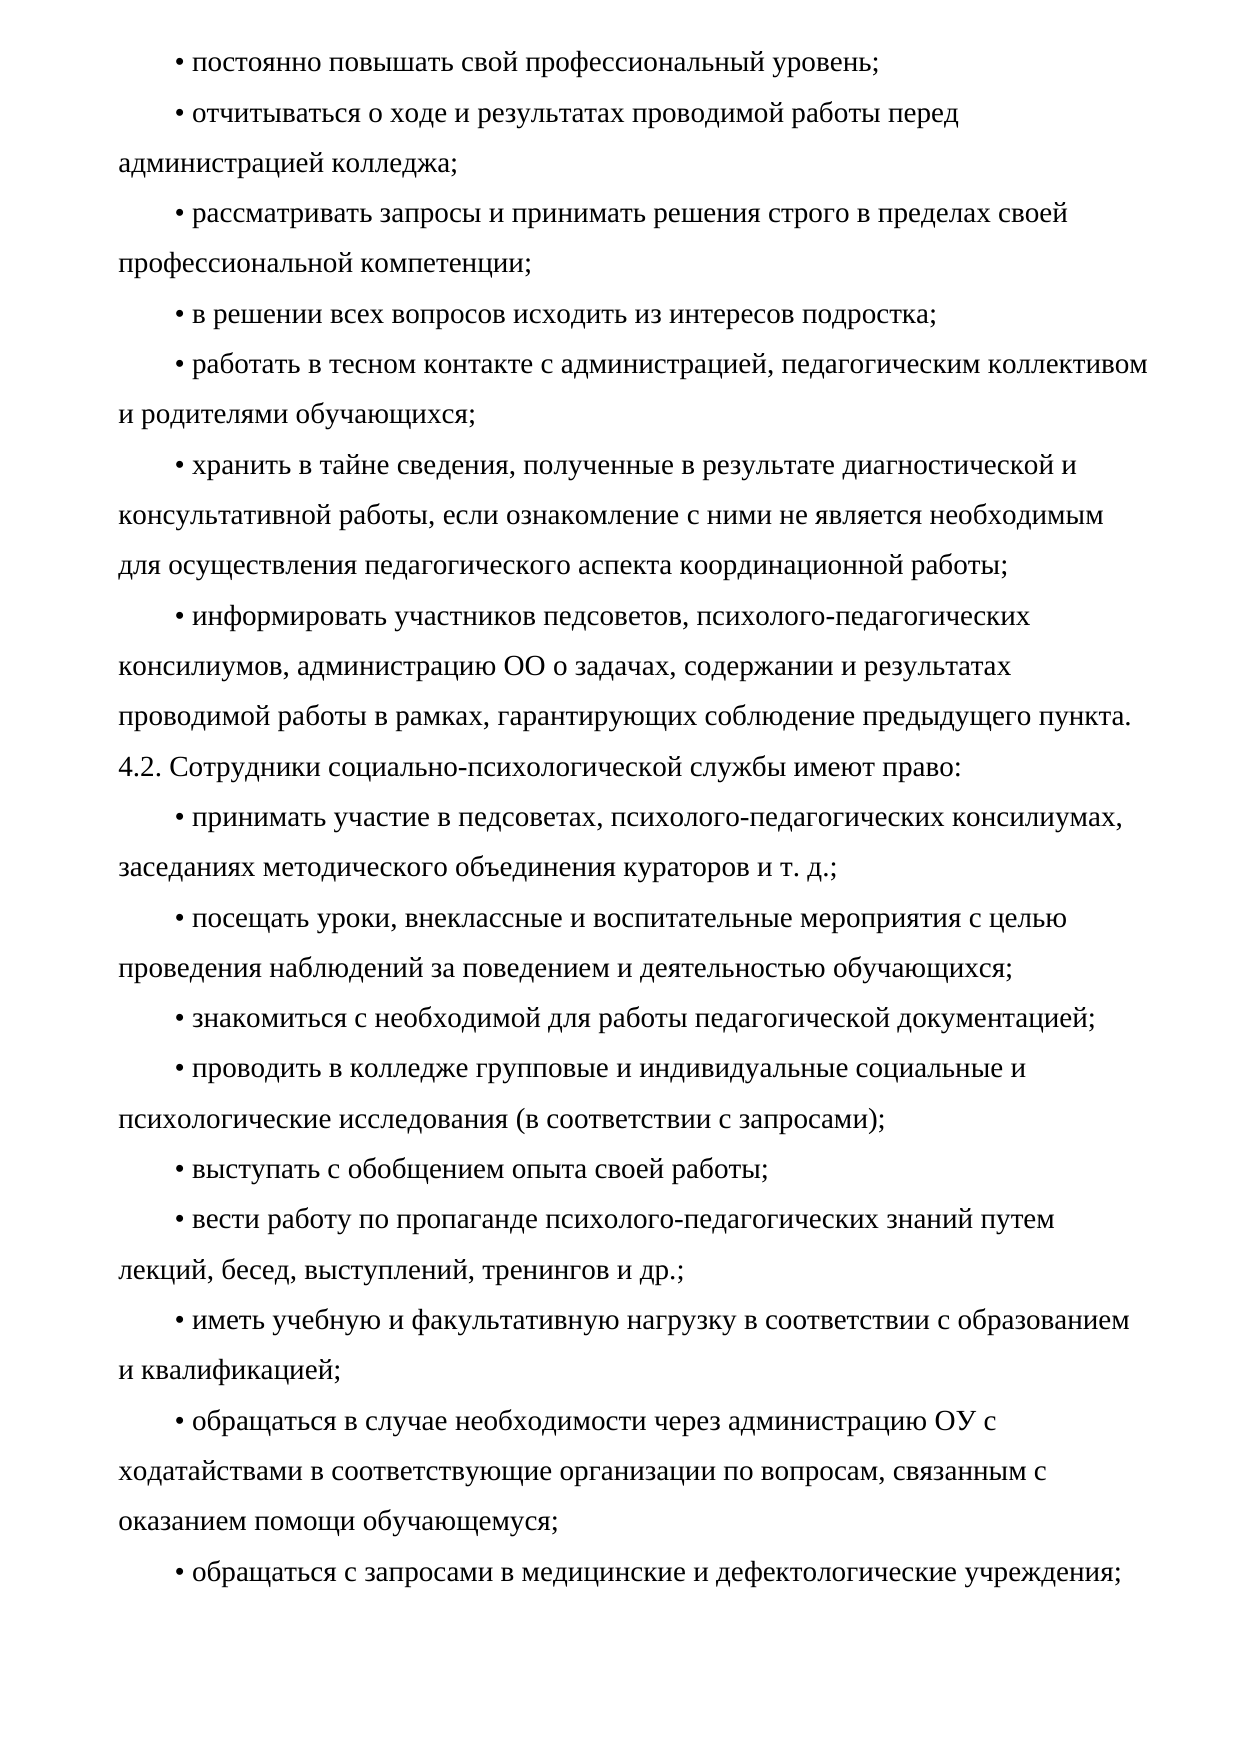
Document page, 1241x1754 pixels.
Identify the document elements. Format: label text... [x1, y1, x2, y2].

text • отчитываться о ходе и результатах проводимой работы перед администрацией колледжа; [118, 95, 1152, 178]
text 4.2. Сотрудники социально-психологической службы имеют право: [118, 749, 1152, 782]
text • работать в тесном контакте с администрацией, педагогическим коллективом и родителями обучающихся; [118, 346, 1152, 430]
text • обращаться с запросами в медицинские и дефектологические учреждения; [118, 1554, 1152, 1587]
text • выступать с обобщением опыта своей работы; [118, 1151, 1152, 1185]
text • иметь учебную и факультативную нагрузку в соответствии с образованием и квалификацией; [118, 1302, 1152, 1386]
text • в решении всех вопросов исходить из интересов подростка; [118, 296, 1152, 329]
text • постоянно повышать свой профессиональный уровень; [118, 44, 1152, 78]
text • принимать участие в педсоветах, психолого-педагогических консилиумах, заседаниях методического объединения кураторов и т. д.; [118, 799, 1152, 883]
text • проводить в колледже групповые и индивидуальные социальные и психологические исследования (в соответствии с запросами); [118, 1051, 1152, 1134]
text • рассматривать запросы и принимать решения строго в пределах своей профессиональной компетенции; [118, 195, 1152, 279]
text • обращаться в случае необходимости через администрацию ОУ с ходатайствами в соответствующие организации по вопросам, связанным с оказанием помощи обучающемуся; [118, 1403, 1152, 1537]
text • посещать уроки, внеклассные и воспитательные мероприятия с целью проведения наблюдений за поведением и деятельностью обучающихся; [118, 900, 1152, 983]
text • вести работу по пропаганде психолого-педагогических знаний путем лекций, бесед, выступлений, тренингов и др.; [118, 1202, 1152, 1285]
text • знакомиться с необходимой для работы педагогической документацией; [118, 1000, 1152, 1034]
text • хранить в тайне сведения, полученные в результате диагностической и консультативной работы, если ознакомление с ними не является необходимым для осуществления педагогического аспекта координационной работы; [118, 447, 1152, 581]
text • информировать участников педсоветов, психолого-педагогических консилиумов, администрацию ОО о задачах, содержании и результатах проводимой работы в рамках, гарантирующих соблюдение предыдущего пункта. [118, 598, 1152, 732]
